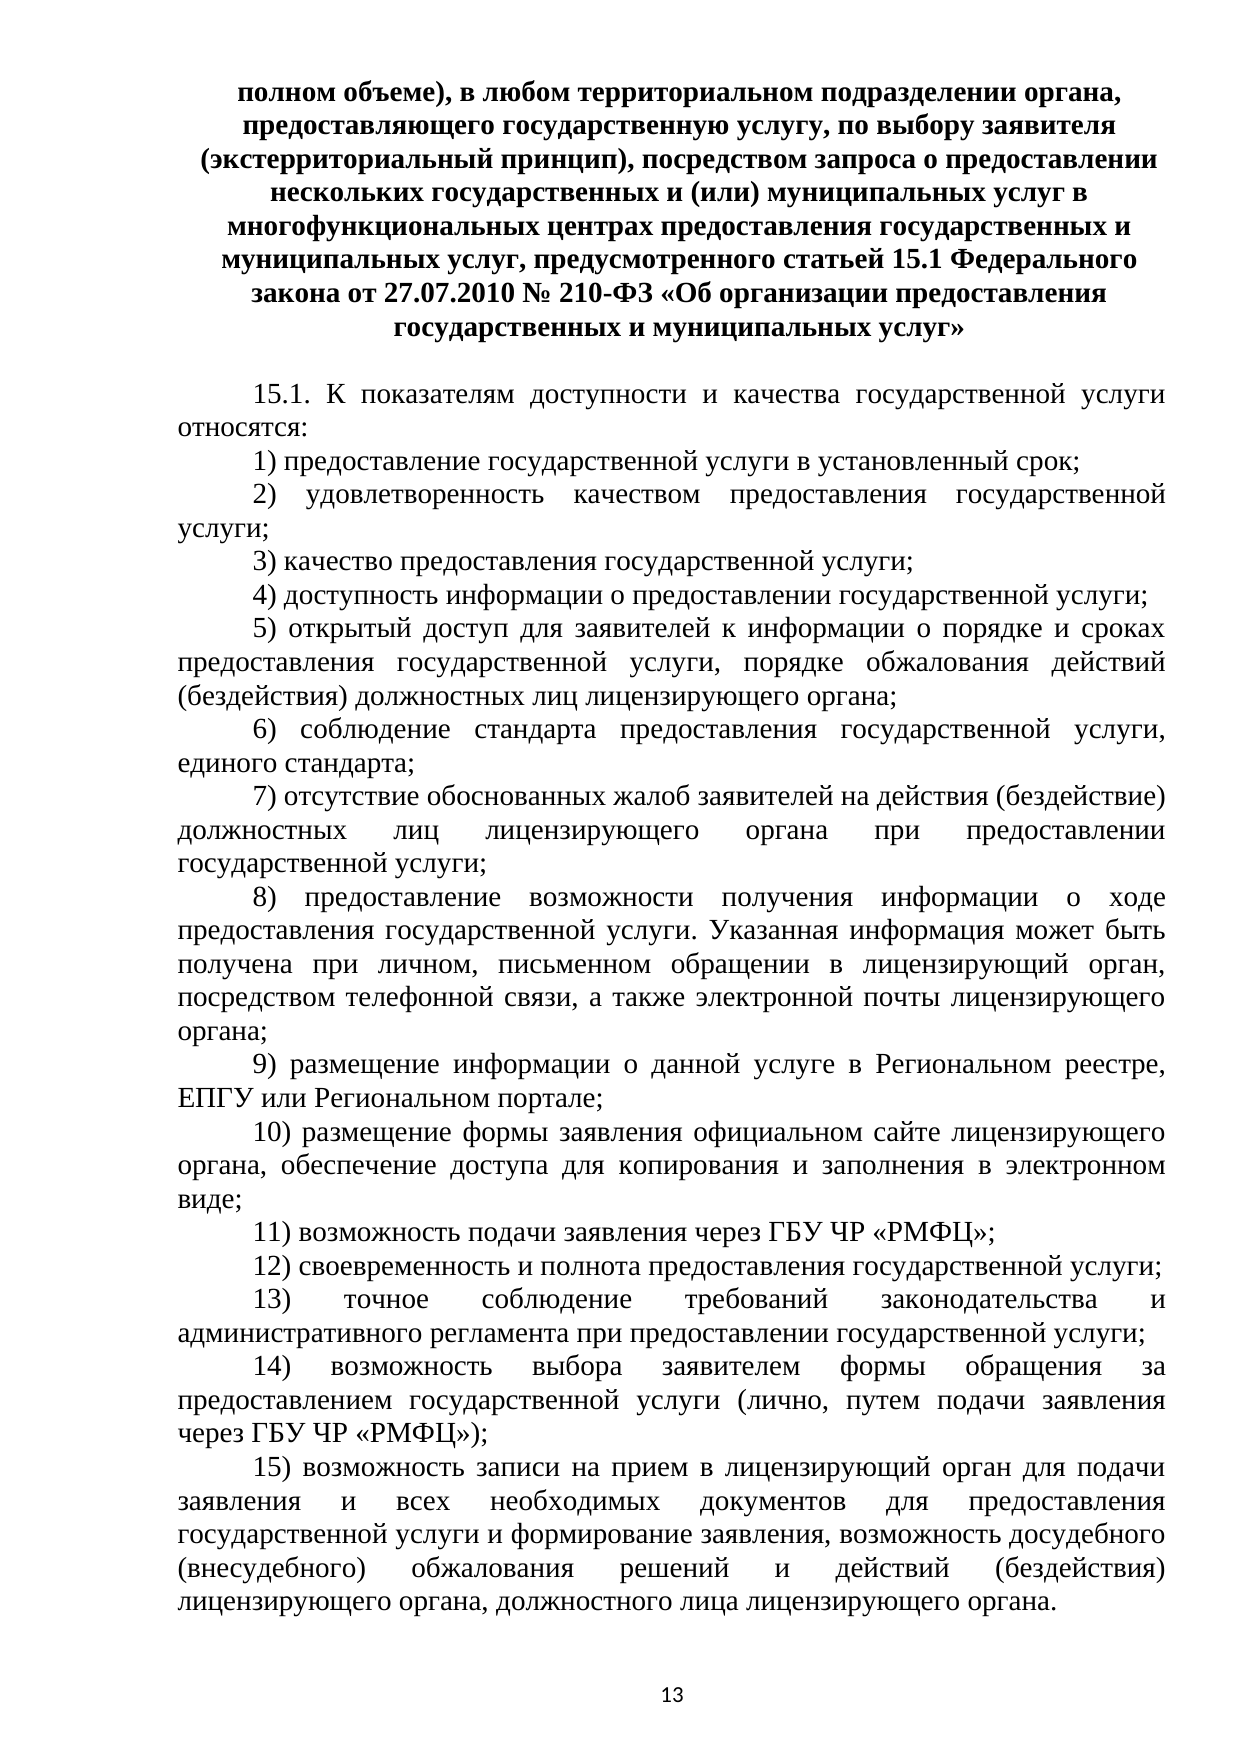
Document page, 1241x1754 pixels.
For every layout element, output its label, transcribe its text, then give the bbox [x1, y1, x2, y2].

text 7) отсутствие обоснованных жалоб заявителей на действия (бездействие) должностных лиц лицензирующего органа при предоставлении государственной услуги; [177, 778, 1166, 879]
text 12) своевременность и полнота предоставления государственной услуги; [177, 1248, 1166, 1281]
text 6) соблюдение стандарта предоставления государственной услуги, единого стандарта; [177, 711, 1166, 778]
text 13) точное соблюдение требований законодательства и административного регламента при предоставлении государственной услуги; [177, 1281, 1166, 1348]
text 1) предоставление государственной услуги в установленный срок; [177, 443, 1166, 476]
text 11) возможность подачи заявления через ГБУ ЧР «РМФЦ»; [177, 1214, 1166, 1248]
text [177, 74, 1181, 342]
text 15) возможность записи на прием в лицензирующий орган для подачи заявления и всех необходимых документов для предоставления государственной услуги и формирование заявления, возможность досудебного (внесудебного) обжалования решений и действий (бездействия) лицензирующего органа, должностного лица лицензирующего органа. [177, 1449, 1166, 1617]
text 8) предоставление возможности получения информации о ходе предоставления государственной услуги. Указанная информация может быть получена при личном, письменном обращении в лицензирующий орган, посредством телефонной связи, а также электронной почты лицензирующего органа; [177, 879, 1166, 1047]
text 14) возможность выбора заявителем формы обращения за предоставлением государственной услуги (лично, путем подачи заявления через ГБУ ЧР «РМФЦ»); [177, 1348, 1166, 1449]
text 15.1. К показателям доступности и качества государственной услуги относятся: [177, 376, 1166, 443]
text 3) качество предоставления государственной услуги; [177, 543, 1166, 577]
text 10) размещение формы заявления официальном сайте лицензирующего органа, обеспечение доступа для копирования и заполнения в электронном виде; [177, 1114, 1166, 1214]
text 9) размещение информации о данной услуге в Региональном реестре, ЕПГУ или Региональном портале; [177, 1047, 1166, 1114]
text 4) доступность информации о предоставлении государственной услуги; [177, 577, 1166, 611]
text 2) удовлетворенность качеством предоставления государственной услуги; [177, 476, 1166, 543]
text 5) открытый доступ для заявителей к информации о порядке и сроках предоставления государственной услуги, порядке обжалования действий (бездействия) должностных лиц лицензирующего органа; [177, 611, 1166, 711]
